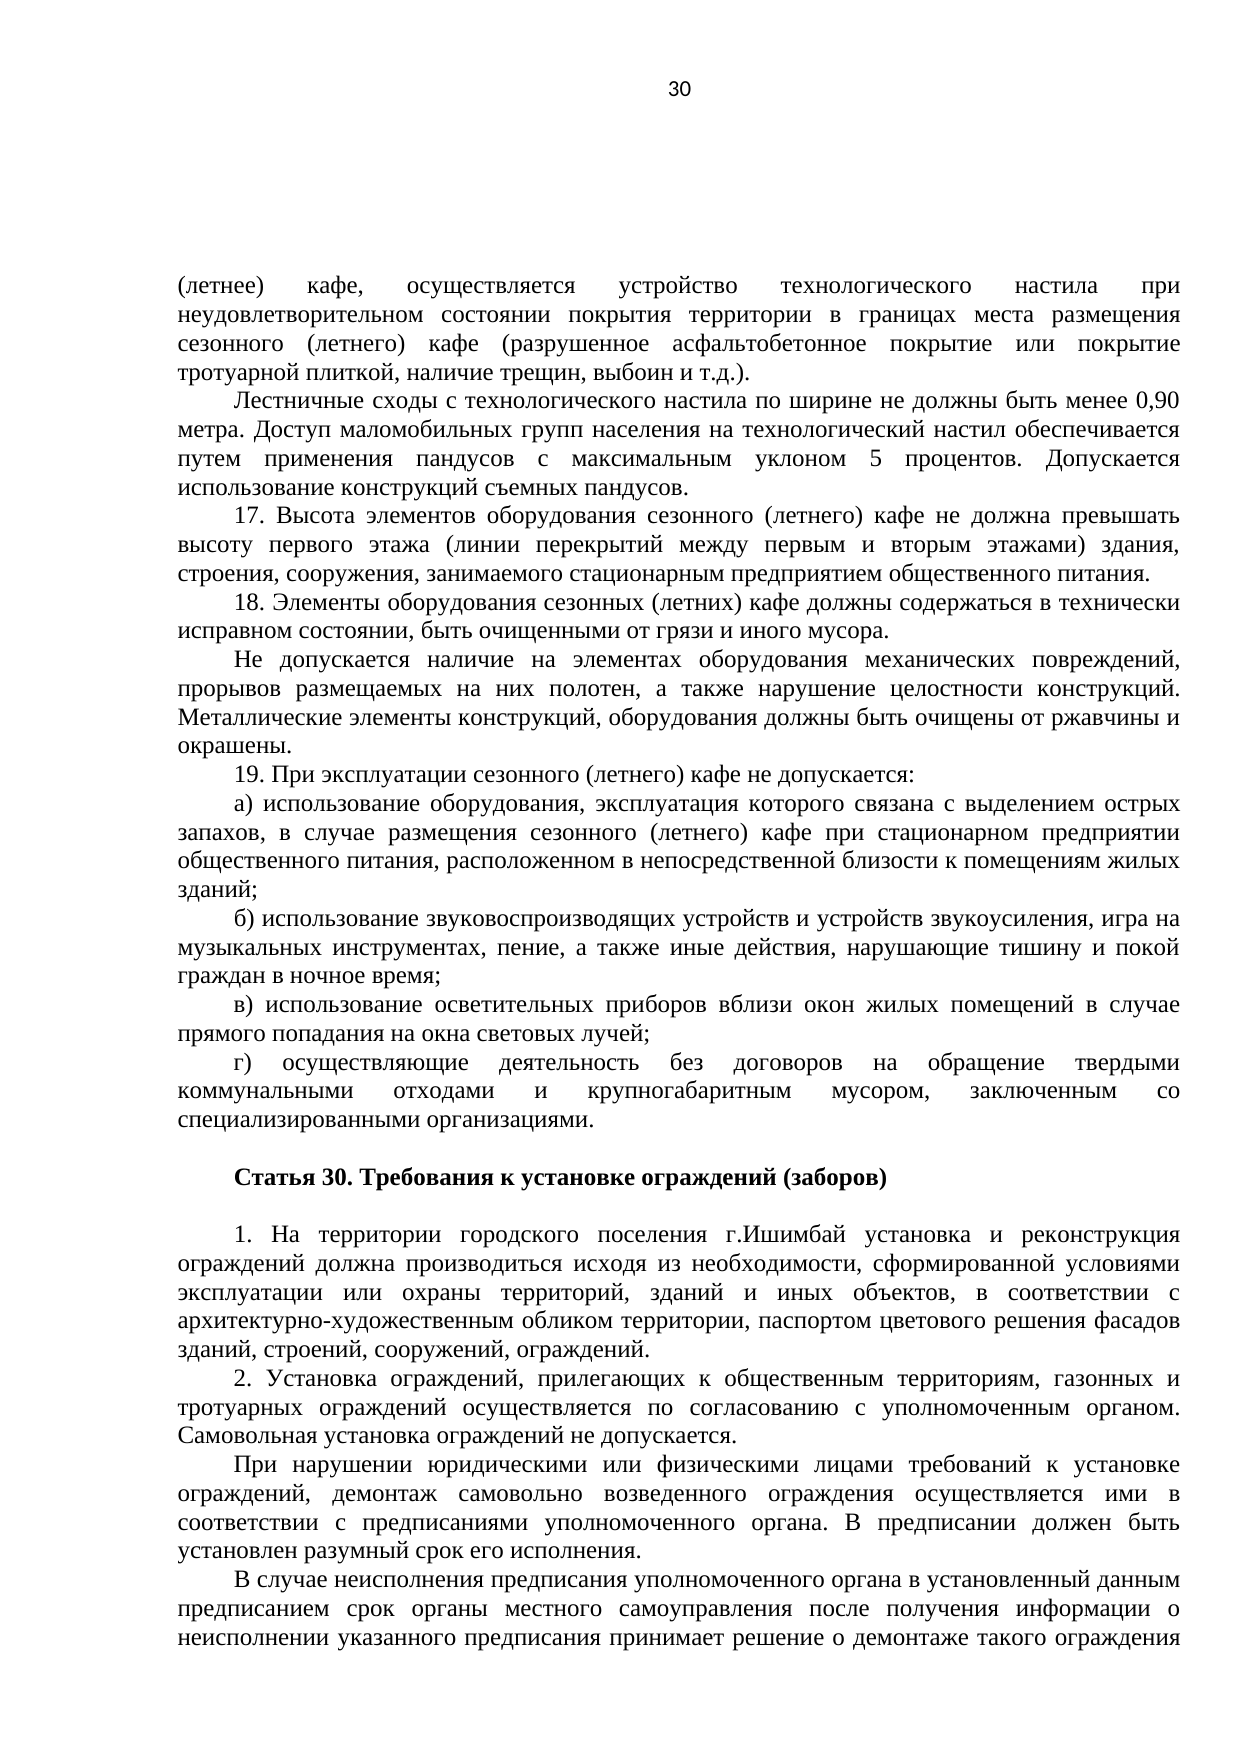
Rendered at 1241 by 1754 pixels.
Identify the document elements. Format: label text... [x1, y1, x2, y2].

text При нарушении юридическими или физическими лицами требований к установке ограждений, демонтаж самовольно возведенного ограждения осуществляется ими в соответствии с предписаниями уполномоченного органа. В предписании должен быть установлен разумный срок его исполнения. [177, 1449, 1181, 1564]
text б) использование звуковоспроизводящих устройств и устройств звукоусиления, игра на музыкальных инструментах, пение, а также иные действия, нарушающие тишину и покой граждан в ночное время; [177, 903, 1181, 989]
text г) осуществляющие деятельность без договоров на обращение твердыми коммунальными отходами и крупногабаритным мусором, заключенным со специализированными организациями. [177, 1047, 1181, 1133]
title Статья 30. Требования к установке ограждений (заборов) [177, 1162, 1181, 1190]
text Не допускается наличие на элементах оборудования механических повреждений, прорывов размещаемых на них полотен, а также нарушение целостности конструкций. Металлические элементы конструкций, оборудования должны быть очищены от ржавчины и окрашены. [177, 644, 1181, 759]
text Лестничные сходы с технологического настила по ширине не должны быть менее 0,90 метра. Доступ маломобильных групп населения на технологический настил обеспечивается путем применения пандусов с максимальным уклоном 5 процентов. Допускается использование конструкций съемных пандусов. [177, 385, 1181, 500]
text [177, 1564, 1181, 1650]
text 17. Высота элементов оборудования сезонного (летнего) кафе не должна превышать высоту первого этажа (линии перекрытий между первым и вторым этажами) здания, строения, сооружения, занимаемого стационарным предприятием общественного питания. [177, 500, 1181, 587]
text а) использование оборудования, эксплуатация которого связана с выделением острых запахов, в случае размещения сезонного (летнего) кафе при стационарном предприятии общественного питания, расположенном в непосредственной близости к помещениям жилых зданий; [177, 788, 1181, 903]
text 2. Установка ограждений, прилегающих к общественным территориям, газонных и тротуарных ограждений осуществляется по согласованию с уполномоченным органом. Самовольная установка ограждений не допускается. [177, 1363, 1181, 1449]
text в) использование осветительных приборов вблизи окон жилых помещений в случае прямого попадания на окна световых лучей; [177, 989, 1181, 1047]
text 1. На территории городского поселения г.Ишимбай установка и реконструкция ограждений должна производиться исходя из необходимости, сформированной условиями эксплуатации или охраны территорий, зданий и иных объектов, в соответствии с архитектурно-художественным обликом территории, паспортом цветового решения фасадов зданий, строений, сооружений, ограждений. [177, 1219, 1181, 1363]
text 19. При эксплуатации сезонного (летнего) кафе не допускается: [177, 759, 1181, 788]
text 18. Элементы оборудования сезонных (летних) кафе должны содержаться в технически исправном состоянии, быть очищенными от грязи и иного мусора. [177, 587, 1181, 644]
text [177, 270, 1181, 385]
